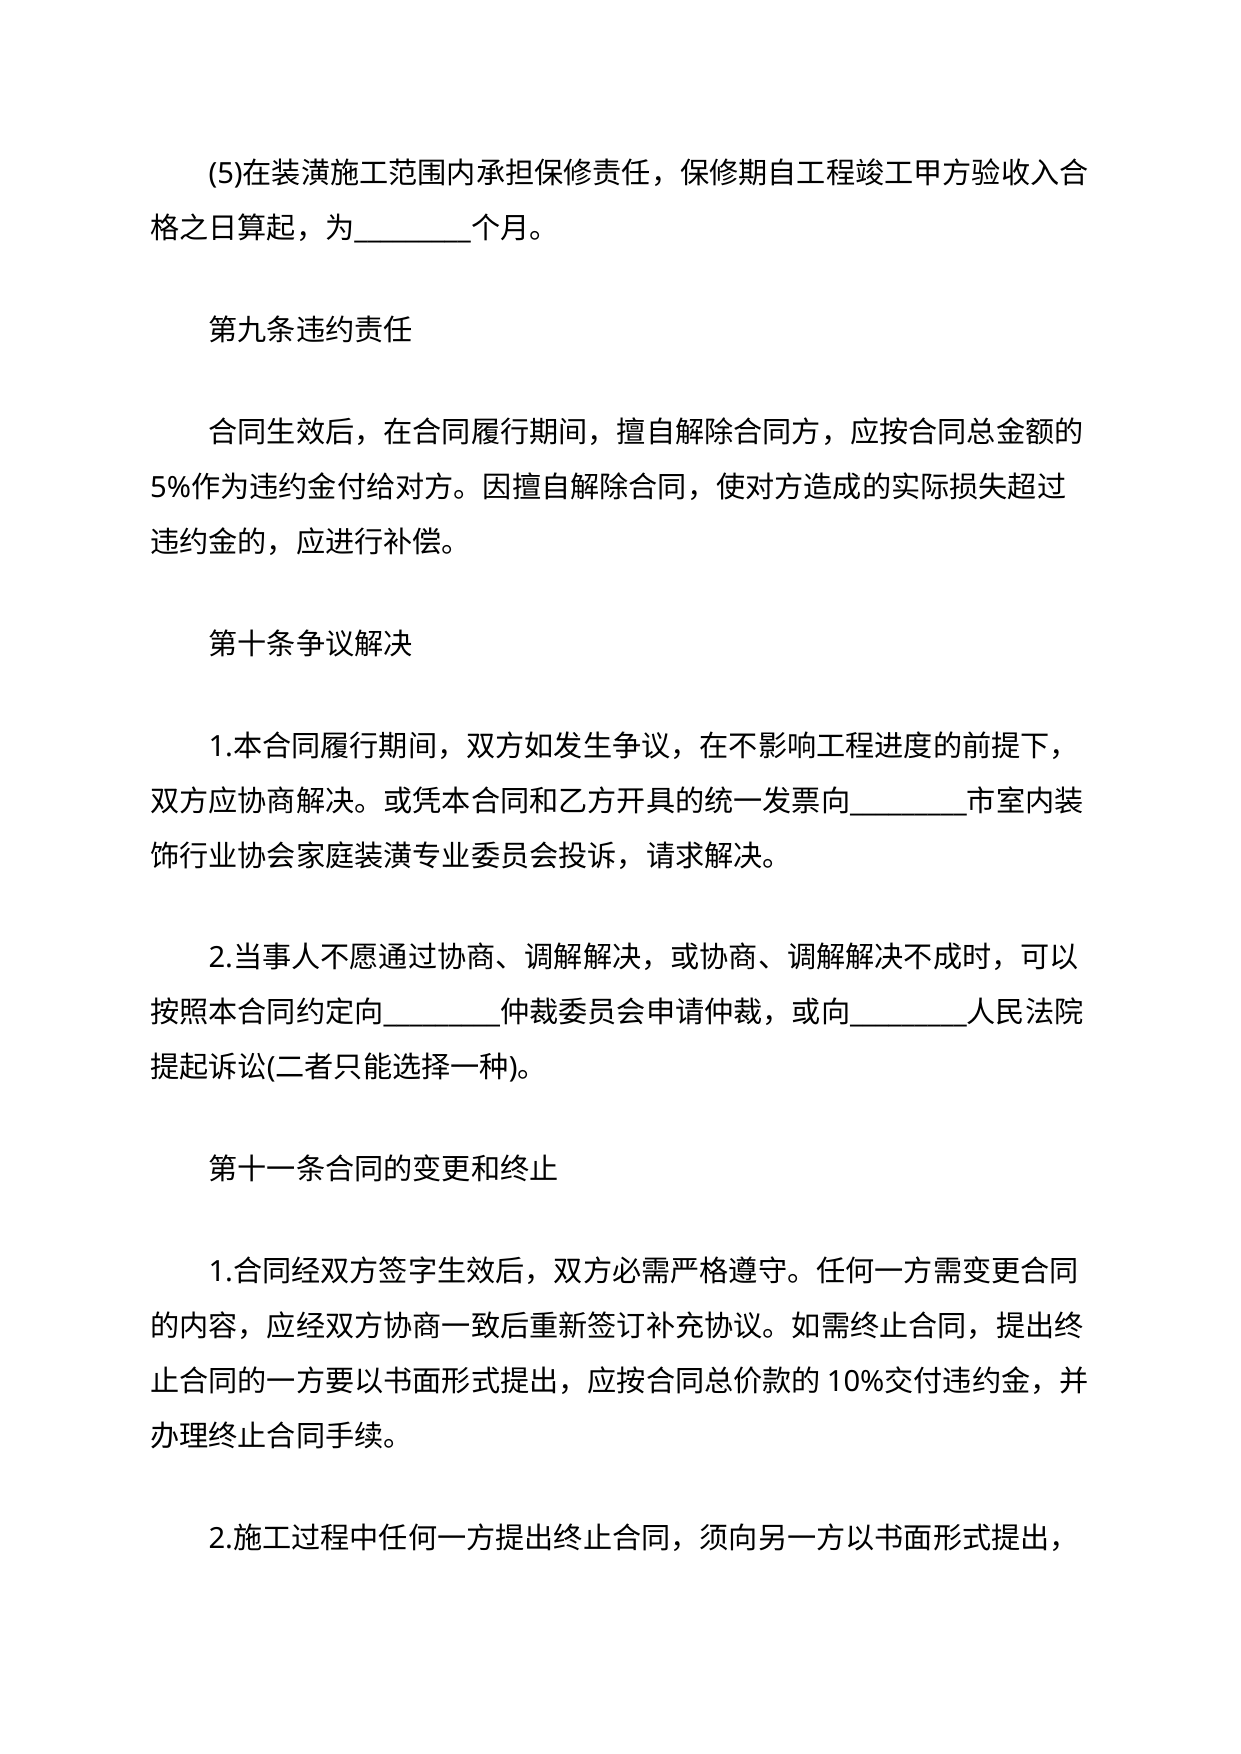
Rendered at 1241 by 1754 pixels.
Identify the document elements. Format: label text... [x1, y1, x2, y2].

text 第十条争议解决 [150, 620, 1090, 663]
text (5)在装潢施工范围内承担保修责任，保修期自工程竣工甲方验收入合格之日算起，为_________个月。 [150, 150, 1090, 247]
text 第九条违约责任 [150, 307, 1090, 349]
text 1.合同经双方签字生效后，双方必需严格遵守。任何一方需变更合同的内容，应经双方协商一致后重新签订补充协议。如需终止合同，提出终止合同的一方要以书面形式提出，应按合同总价款的10%交付违约金，并办理终止合同手续。 [150, 1248, 1090, 1455]
text 2.当事人不愿通过协商、调解解决，或协商、调解解决不成时，可以按照本合同约定向_________仲裁委员会申请仲裁，或向_________人民法院提起诉讼(二者只能选择一种)。 [150, 934, 1090, 1086]
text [150, 1514, 1090, 1557]
text 1.本合同履行期间，双方如发生争议，在不影响工程进度的前提下，双方应协商解决。或凭本合同和乙方开具的统一发票向_________市室内装饰行业协会家庭装潢专业委员会投诉，请求解决。 [150, 722, 1090, 874]
text 第十一条合同的变更和终止 [150, 1146, 1090, 1188]
text 合同生效后，在合同履行期间，擅自解除合同方，应按合同总金额的5%作为违约金付给对方。因擅自解除合同，使对方造成的实际损失超过违约金的，应进行补偿。 [150, 409, 1090, 561]
